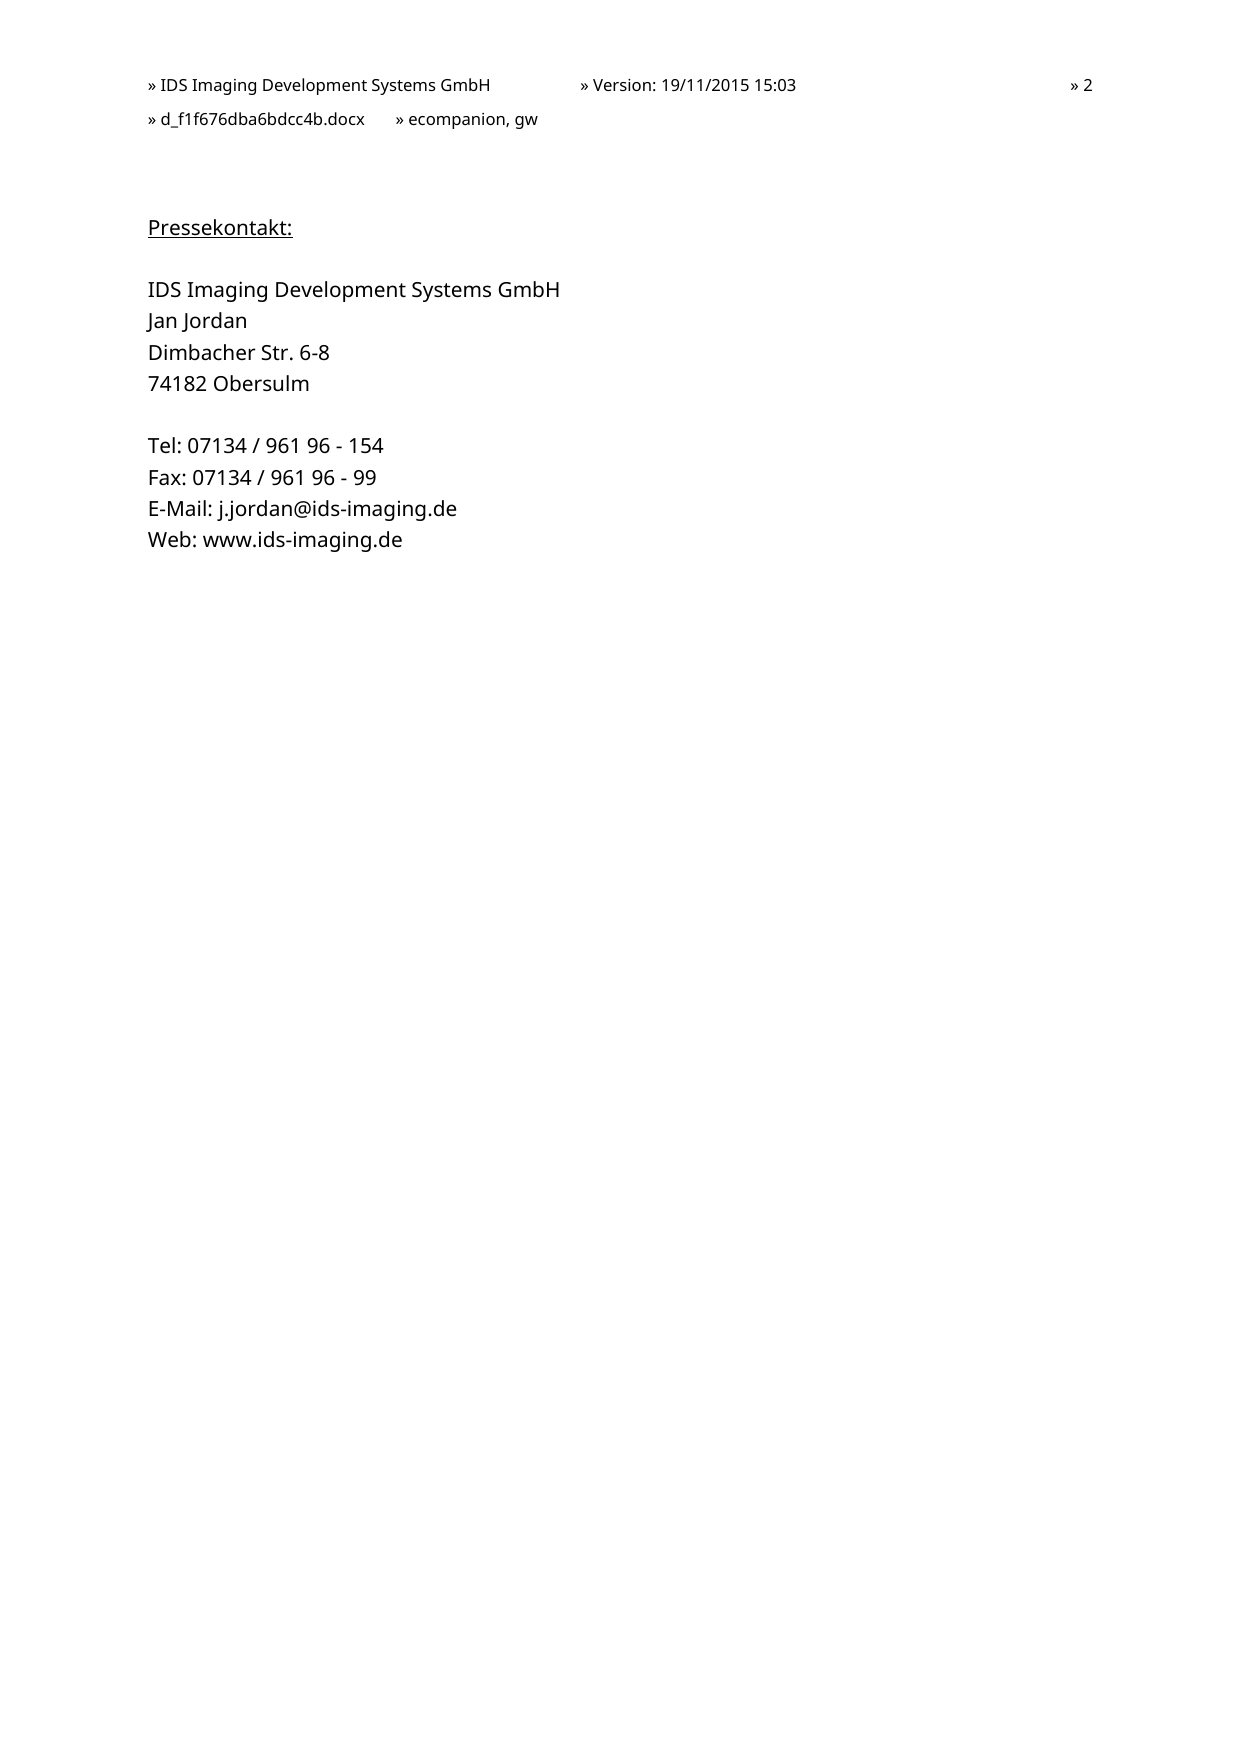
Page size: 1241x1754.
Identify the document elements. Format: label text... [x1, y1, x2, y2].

text Jan Jordan [148, 304, 1093, 335]
text Tel: 07134 / 961 96 - 154 [148, 429, 1093, 460]
text IDS Imaging Development Systems GmbH [148, 273, 1093, 304]
text E-Mail: j.jordan@ids-imaging.de [148, 491, 1093, 523]
text Fax: 07134 / 961 96 - 99 [148, 460, 1093, 491]
text Dimbacher Str. 6-8 [148, 335, 1093, 366]
text Pressekontakt: [148, 210, 1093, 241]
text 74182 Obersulm [148, 366, 1093, 398]
text Web: www.ids-imaging.de [148, 523, 1093, 554]
